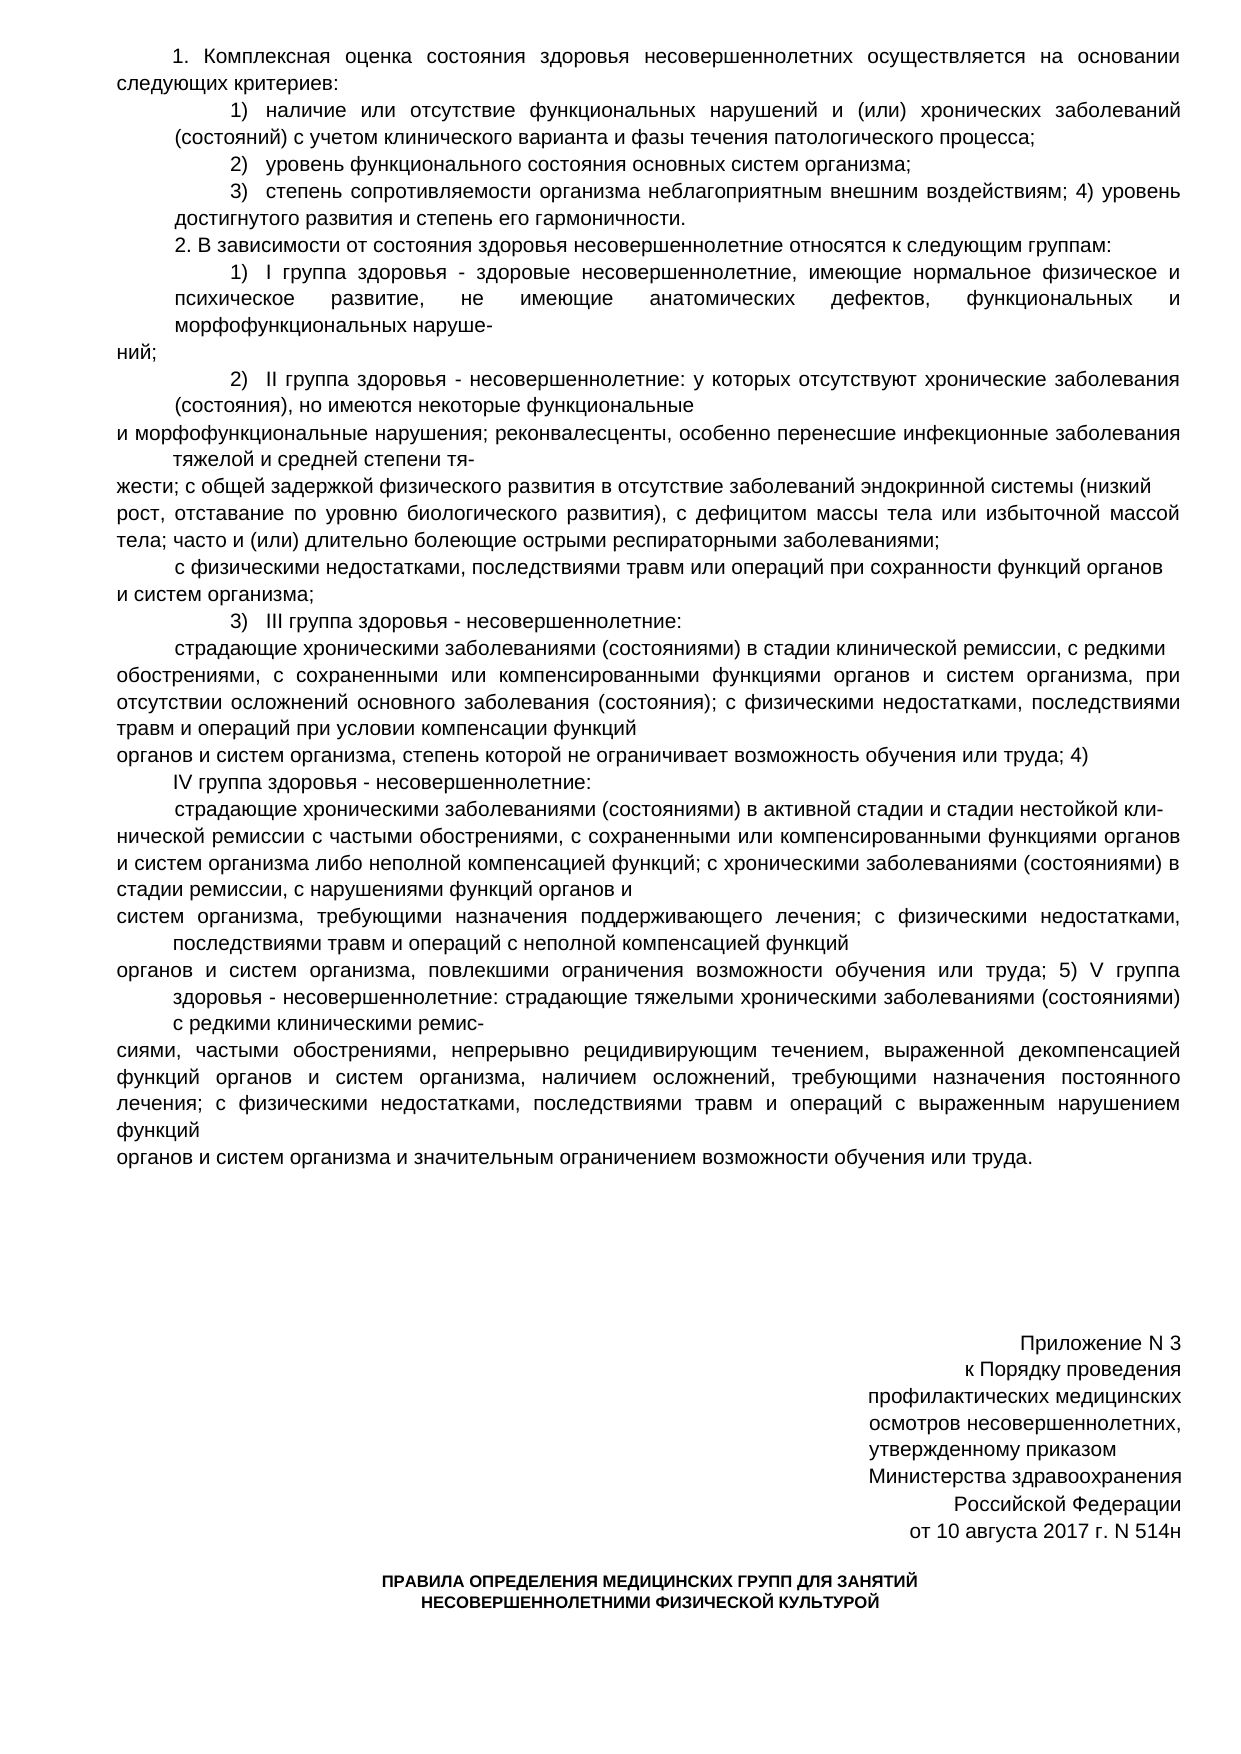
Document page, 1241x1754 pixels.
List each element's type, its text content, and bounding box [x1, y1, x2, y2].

text 1. Комплексная оценка состояния здоровья несовершеннолетних осуществляется на основании следующих критериев: [116, 44, 1182, 95]
text ний; [116, 340, 1182, 364]
text органов и систем организма, степень которой не ограничивает возможность обучения или труда; 4) IV группа здоровья - несовершеннолетние: [116, 743, 1091, 794]
text органов и систем организма, повлекшими ограничения возможности обучения или труда; 5) V группа здоровья - несовершеннолетние: страдающие тяжелыми хроническими заболеваниями (состояниями) с редкими клиническими ремис- [116, 958, 1182, 1035]
list уровень функционального состояния основных систем организма; [174, 152, 1182, 176]
text Министерства здравоохранения [118, 1464, 1182, 1488]
text Российской Федерации от 10 августа 2017 г. N 514н [909, 1492, 1182, 1542]
text обострениями, с сохраненными или компенсированными функциями органов и систем организма, при отсутствии осложнений основного заболевания (состояния); с физическими недостатками, последствиями травм и операций при условии компенсации функций [116, 663, 1182, 740]
subtitle ПРАВИЛА ОПРЕДЕЛЕНИЯ МЕДИЦИНСКИХ ГРУПП ДЛЯ ЗАНЯТИЙ НЕСОВЕРШЕННОЛЕТНИМИ ФИЗИЧЕСКОЙ КУЛЬТУРОЙ [311, 1571, 988, 1612]
text рост, отставание по уровню биологического развития), с дефицитом массы тела или избыточной массой тела; часто и (или) длительно болеющие острыми респираторными заболеваниями; [116, 501, 1182, 552]
text страдающие хроническими заболеваниями (состояниями) в стадии клинической ремиссии, с редкими [174, 636, 1182, 660]
text жести; с общей задержкой физического развития в отсутствие заболеваний эндокринной системы (низкий [116, 474, 1182, 498]
text 2. В зависимости от состояния здоровья несовершеннолетние относятся к следующим группам: [174, 232, 1182, 256]
text Приложение N 3 к Порядку проведения [964, 1331, 1182, 1381]
list II группа здоровья - несовершеннолетние: у которых отсутствуют хронические заболевания (состояния), но имеются некоторые функциональные [174, 367, 1182, 417]
text страдающие хроническими заболеваниями (состояниями) в активной стадии и стадии нестойкой кли- [174, 797, 1182, 821]
text профилактических медицинских осмотров несовершеннолетних, утвержденному приказом [868, 1384, 1182, 1461]
list наличие или отсутствие функциональных нарушений и (или) хронических заболеваний (состояний) с учетом клинического варианта и фазы течения патологического процесса; [174, 98, 1182, 148]
list III группа здоровья - несовершеннолетние: [174, 609, 1182, 633]
text и морфофункциональные нарушения; реконвалесценты, особенно перенесшие инфекционные заболевания тяжелой и средней степени тя- [116, 420, 1182, 471]
text органов и систем организма и значительным ограничением возможности обучения или труда. [116, 1145, 1182, 1169]
list степень сопротивляемости организма неблагоприятным внешним воздействиям; 4) уровень достигнутого развития и степень его гармоничности. [174, 179, 1182, 229]
text систем организма, требующими назначения поддерживающего лечения; с физическими недостатками, последствиями травм и операций с неполной компенсацией функций [116, 904, 1182, 955]
text сиями, частыми обострениями, непрерывно рецидивирующим течением, выраженной декомпенсацией функций органов и систем организма, наличием осложнений, требующими назначения постоянного лечения; с физическими недостатками, последствиями травм и операций с выраженным нарушением функций [116, 1038, 1182, 1142]
text нической ремиссии с частыми обострениями, с сохраненными или компенсированными функциями органов и систем организма либо неполной компенсацией функций; с хроническими заболеваниями (состояниями) в стадии ремиссии, с нарушениями функций органов и [116, 824, 1182, 901]
text и систем организма; [116, 582, 1182, 606]
list I группа здоровья - здоровые несовершеннолетние, имеющие нормальное физическое и психическое развитие, не имеющие анатомических дефектов, функциональных и морфофункциональных наруше- [174, 259, 1182, 337]
text с физическими недостатками, последствиями травм или операций при сохранности функций органов [174, 555, 1182, 579]
